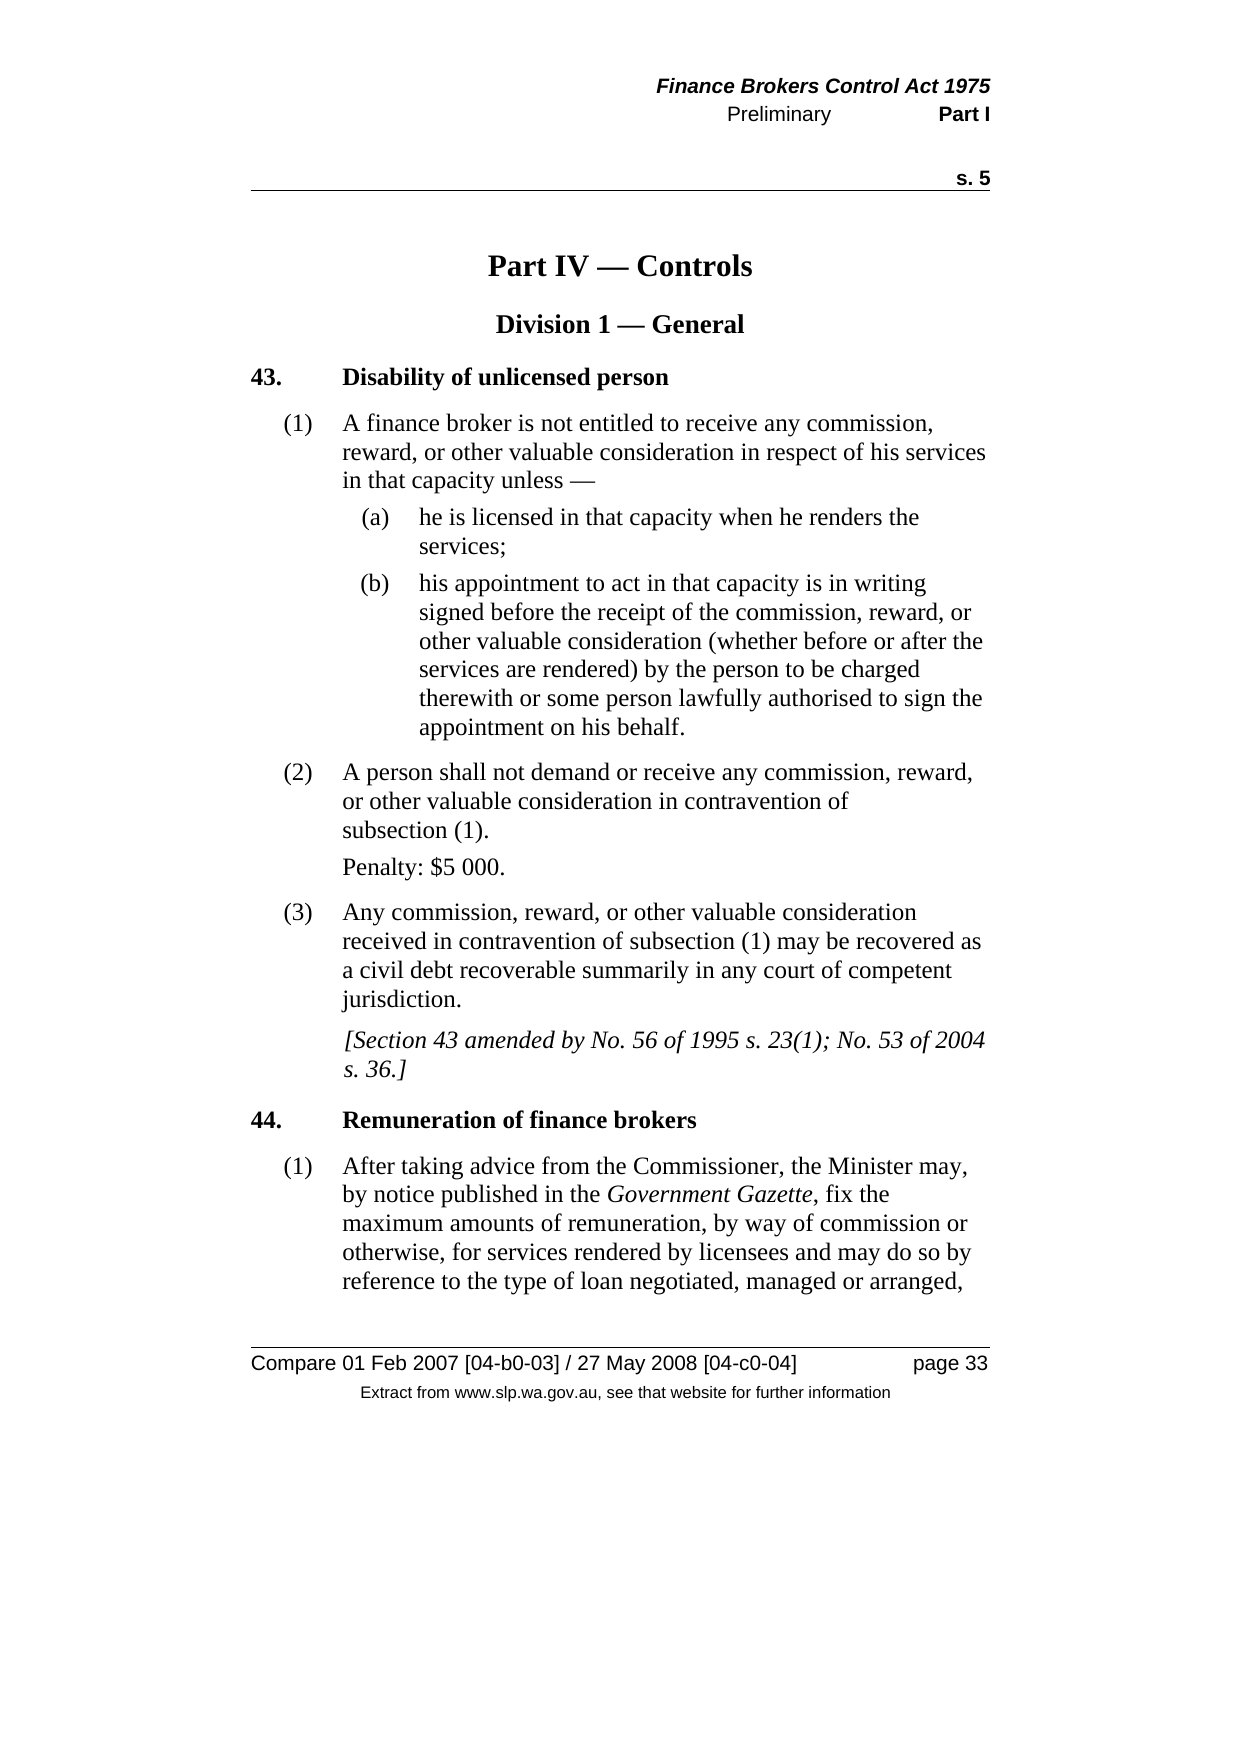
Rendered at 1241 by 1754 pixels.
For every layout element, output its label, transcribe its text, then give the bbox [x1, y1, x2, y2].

subtitle 44. Remuneration of finance brokers [251, 1105, 990, 1134]
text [251, 1151, 990, 1294]
text (3) Any commission, reward, or other valuable consideration received in contravention of subsection (1) may be recovered as a civil debt recoverable summarily in any court of competent jurisdiction. [251, 897, 990, 1012]
subtitle 43. Disability of unlicensed person [251, 362, 990, 391]
text Penalty: $5 000. [251, 852, 990, 881]
text (2) A person shall not demand or receive any commission, reward, or other valuable consideration in contravention of subsection (1). [251, 757, 990, 844]
text (1) A finance broker is not entitled to receive any commission, reward, or other valuable consideration in respect of his services in that capacity unless — [251, 408, 990, 494]
text (a) he is licensed in that capacity when he renders the services; [251, 502, 990, 560]
text (b) his appointment to act in that capacity is in writing signed before the receipt of the commission, reward, or other valuable consideration (whether before or after the services are rendered) by the person to be charged therewith or some person lawfully authorised to sign the appointment on his behalf. [251, 568, 990, 741]
subtitle Part IV — Controls [251, 247, 990, 283]
text [Section 43 amended by No. 56 of 1995 s. 23(1); No. 53 of 2004 s. 36.] [251, 1025, 990, 1082]
subtitle Division 1 — General [251, 308, 990, 339]
